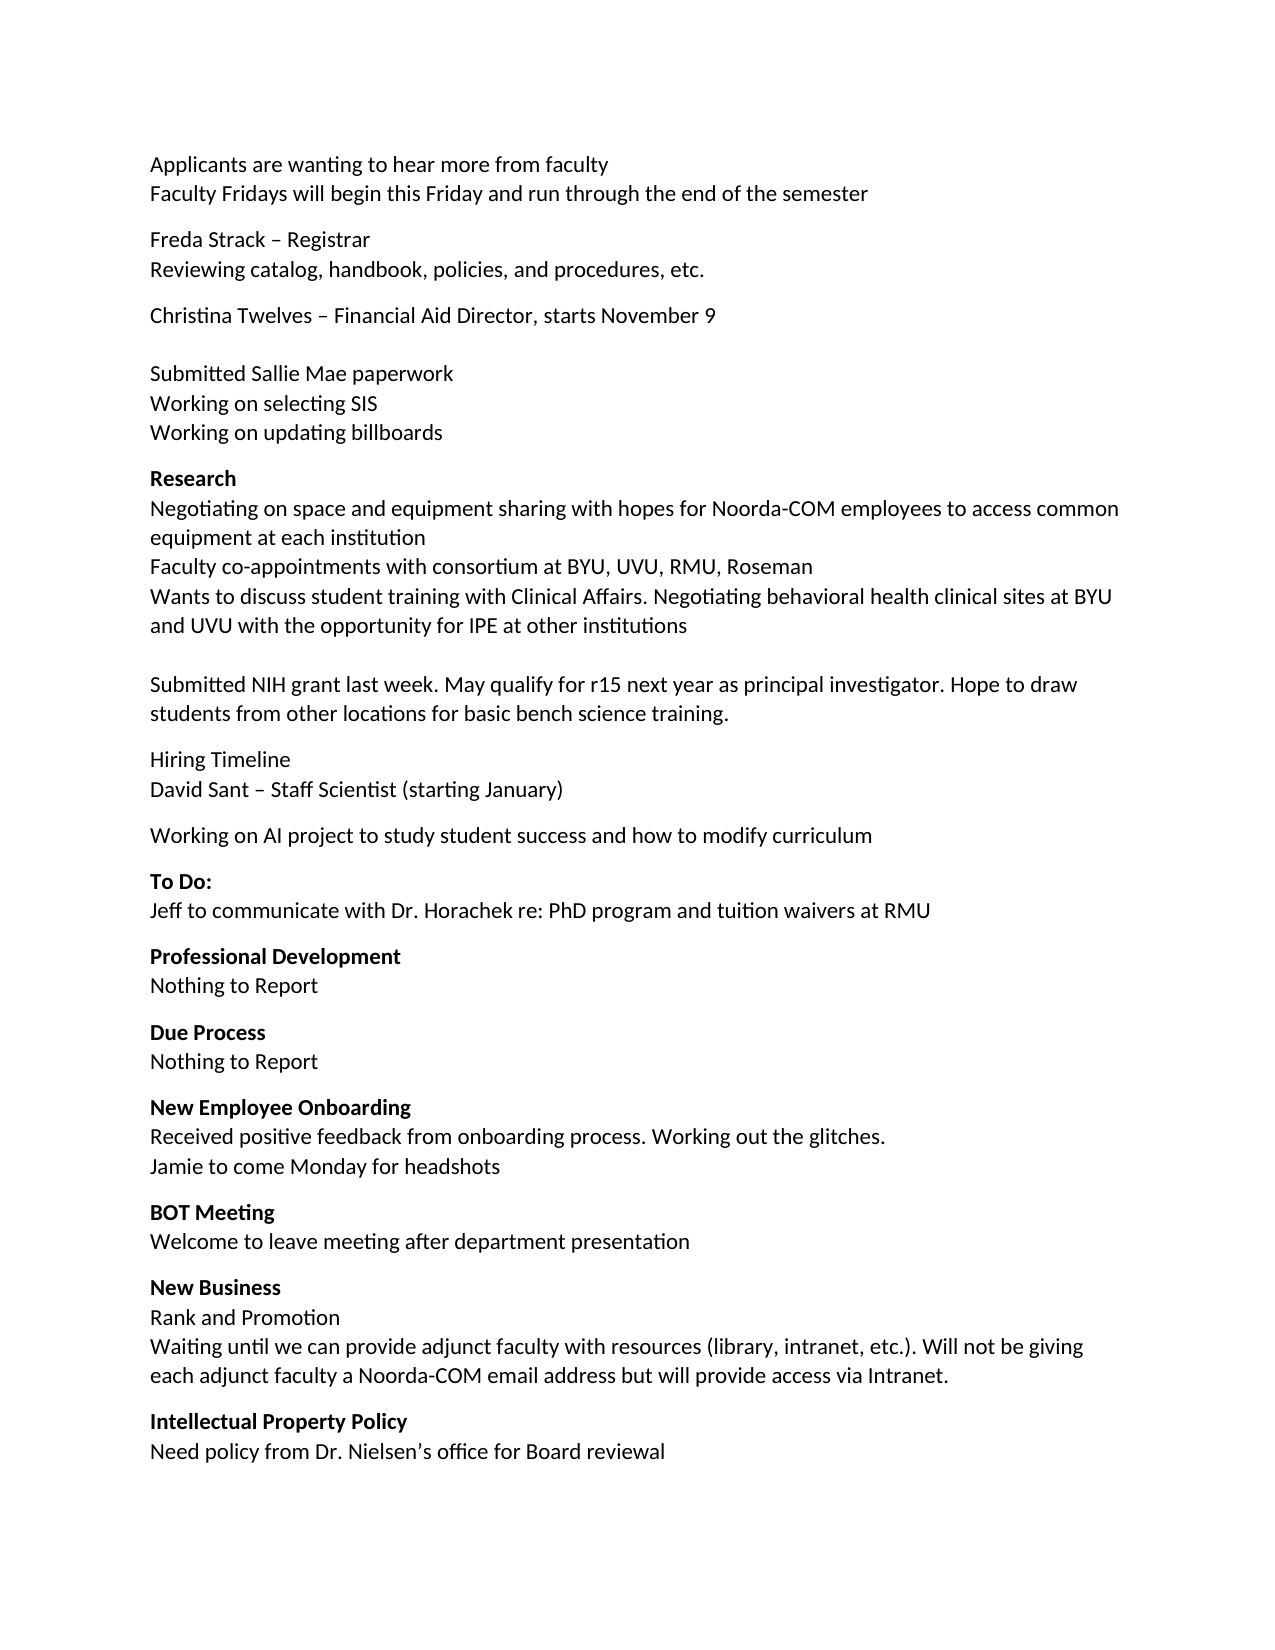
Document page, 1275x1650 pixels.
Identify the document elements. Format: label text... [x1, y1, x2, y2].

text Working on AI project to study student success and how to modify curriculum [150, 821, 1125, 849]
text Intellectual Property Policy Need policy from Dr. Nielsen’s office for Board reviewal [150, 1407, 1125, 1465]
text To Do: Jeff to communicate with Dr. Horachek re: PhD program and tuition waivers at RMU [150, 867, 1125, 924]
text Hiring Timeline David Sant – Staff Scientist (starting January) [150, 745, 1125, 803]
text Due Process Nothing to Report [150, 1018, 1125, 1075]
text Professional Development Nothing to Report [150, 942, 1125, 1000]
text New Business Rank and Promotion Waiting until we can provide adjunct faculty with resources (library, intranet, etc.). Will not be giving each adjunct faculty a Noorda-COM email address but will provide access via Intranet. [150, 1273, 1125, 1389]
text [150, 150, 1125, 207]
text Christina Twelves – Financial Aid Director, starts November 9 Submitted Sallie Mae paperwork Working on selecting SIS Working on updating billboards [150, 301, 1125, 446]
text Freda Strack – Registrar Reviewing catalog, handbook, policies, and procedures, etc. [150, 225, 1125, 283]
text Research Negotiating on space and equipment sharing with hopes for Noorda-COM employees to access common equipment at each institution Faculty co-appointments with consortium at BYU, UVU, RMU, Roseman Wants to discuss student training with Clinical Affairs. Negotiating behavioral health clinical sites at BYU and UVU with the opportunity for IPE at other institutions Submitted NIH grant last week. May qualify for r15 next year as principal investigator. Hope to draw students from other locations for basic bench science training. [150, 464, 1125, 727]
text New Employee Onboarding Received positive feedback from onboarding process. Working out the glitches. Jamie to come Monday for headshots [150, 1093, 1125, 1180]
text BOT Meeting Welcome to leave meeting after department presentation [150, 1198, 1125, 1255]
